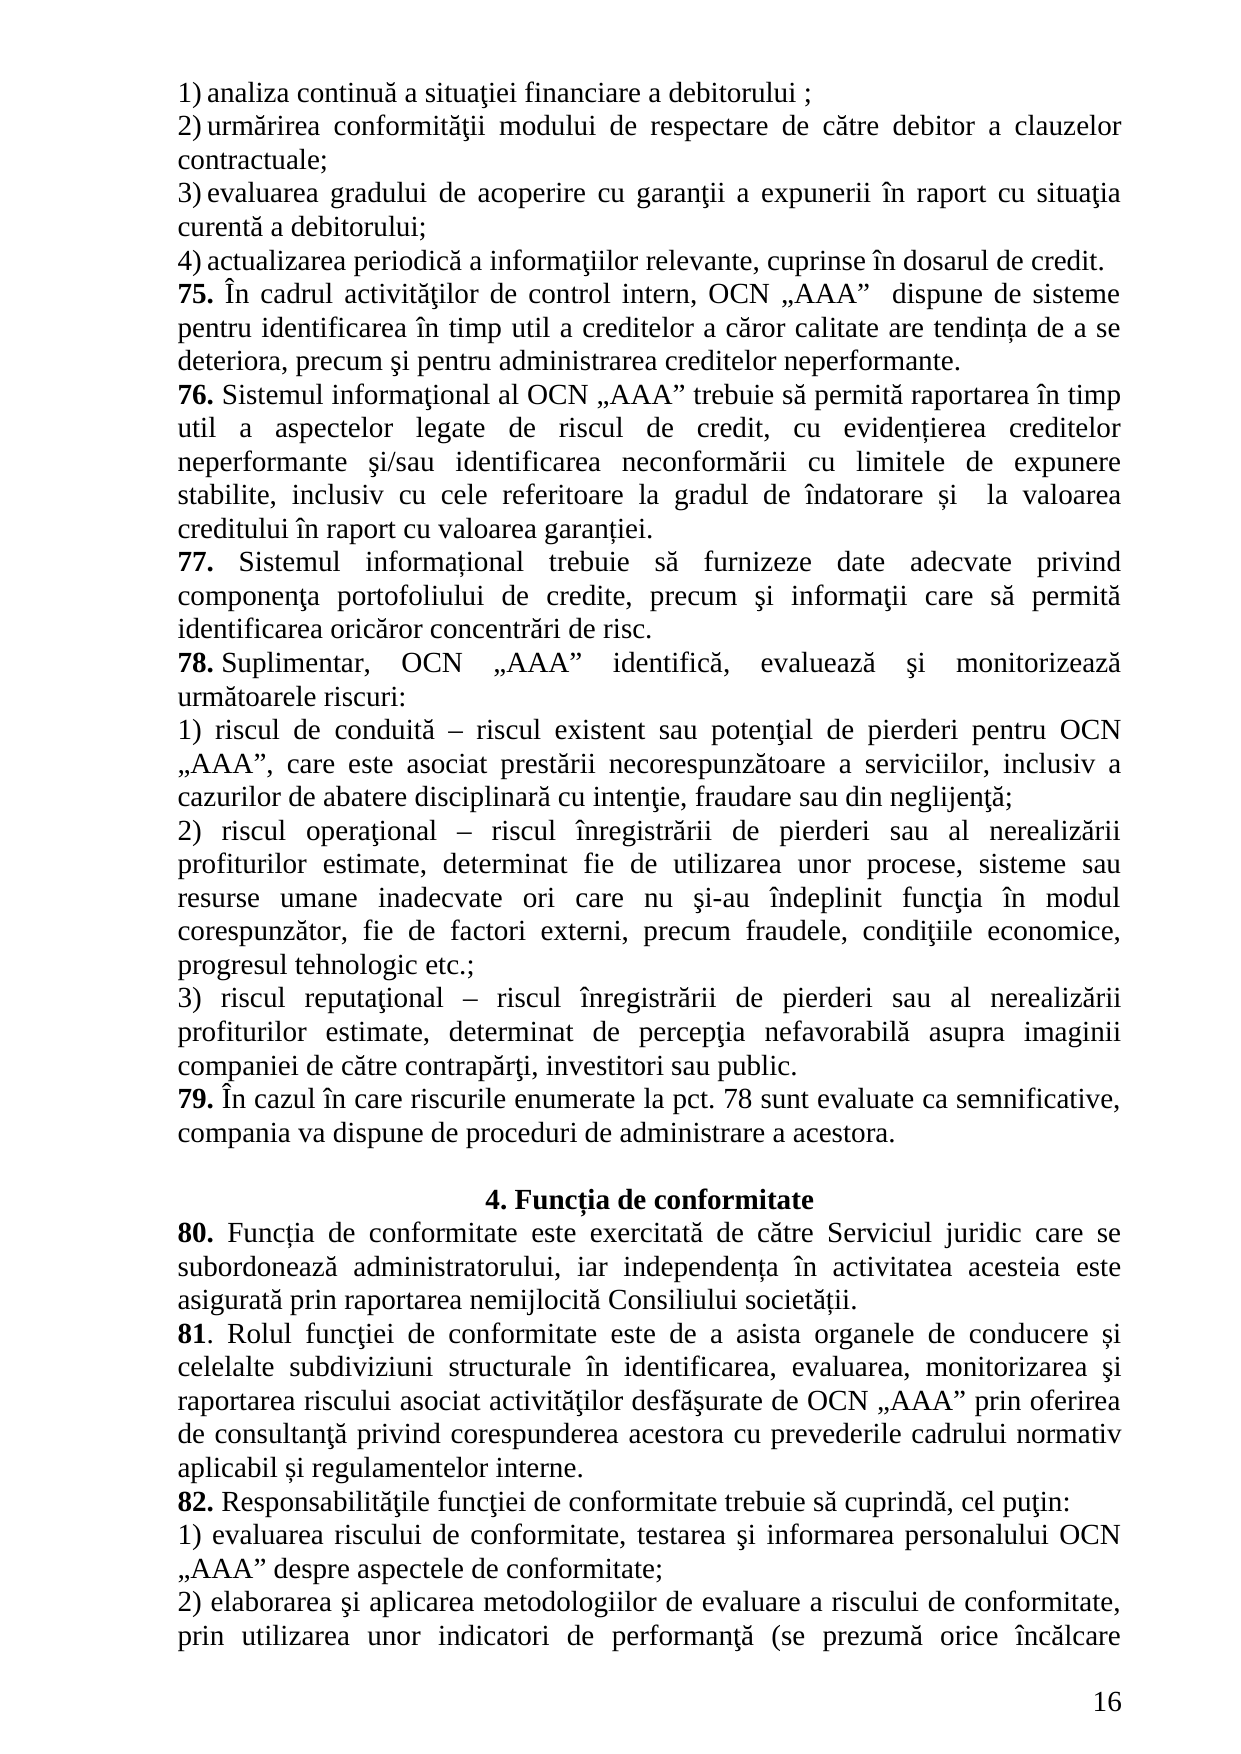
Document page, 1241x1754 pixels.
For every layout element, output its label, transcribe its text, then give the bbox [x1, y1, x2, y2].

list analiza continuă a situaţiei financiare a debitorului ; [177, 75, 1122, 108]
text 81. Rolul funcţiei de conformitate este de a asista organele de conducere și celelalte subdiviziuni structurale în identificarea, evaluarea, monitorizarea şi raportarea riscului asociat activităţilor desfăşurate de OCN „AAA” prin oferirea de consultanţă privind corespunderea acestora cu prevederile cadrului normativ aplicabil și regulamentelor interne. [177, 1316, 1122, 1484]
text 2) riscul operaţional – riscul înregistrării de pierderi sau al nerealizării profiturilor estimate, determinat fie de utilizarea unor procese, sisteme sau resurse umane inadecvate ori care nu şi-au îndeplinit funcţia în modul corespunzător, fie de factori externi, precum fraudele, condiţiile economice, progresul tehnologic etc.; [177, 813, 1122, 981]
text 78. Suplimentar, OCN „AAA” identifică, evaluează şi monitorizează următoarele riscuri: [177, 645, 1122, 712]
text 3) riscul reputaţional – riscul înregistrării de pierderi sau al nerealizării profiturilor estimate, determinat de percepţia nefavorabilă asupra imaginii companiei de către contrapărţi, investitori sau public. [177, 981, 1122, 1081]
text 79. În cazul în care riscurile enumerate la pct. 78 sunt evaluate ca semnificative, compania va dispune de proceduri de administrare a acestora. [177, 1081, 1122, 1148]
text 75. În cadrul activităţilor de control intern, OCN „AAA” dispune de sisteme pentru identificarea în timp util a creditelor a căror calitate are tendința de a se deteriora, precum şi pentru administrarea creditelor neperformante. [177, 276, 1122, 377]
text 76. Sistemul informaţional al OCN „AAA” trebuie să permită raportarea în timp util a aspectelor legate de riscul de credit, cu evidențierea creditelor neperformante şi/sau identificarea neconformării cu limitele de expunere stabilite, inclusiv cu cele referitoare la gradul de îndatorare și la valoarea creditului în raport cu valoarea garanției. [177, 377, 1122, 544]
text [177, 1584, 1122, 1651]
subtitle 4. Funcția de conformitate [177, 1182, 1122, 1215]
text 1) evaluarea riscului de conformitate, testarea şi informarea personalului OCN „AAA” despre aspectele de conformitate; [177, 1517, 1122, 1584]
list evaluarea gradului de acoperire cu garanţii a expunerii în raport cu situaţia curentă a debitorului; [177, 176, 1122, 243]
text 82. Responsabilităţile funcţiei de conformitate trebuie să cuprindă, cel puţin: [177, 1484, 1122, 1517]
text 77. Sistemul informațional trebuie să furnizeze date adecvate privind componenţa portofoliului de credite, precum şi informaţii care să permită identificarea oricăror concentrări de risc. [177, 544, 1122, 645]
text 1) riscul de conduită – riscul existent sau potenţial de pierderi pentru OCN „AAA”, care este asociat prestării necorespunzătoare a serviciilor, inclusiv a cazurilor de abatere disciplinară cu intenţie, fraudare sau din neglijenţă; [177, 712, 1122, 813]
list actualizarea periodică a informaţiilor relevante, cuprinse în dosarul de credit. [177, 243, 1122, 276]
list urmărirea conformităţii modului de respectare de către debitor a clauzelor contractuale; [177, 108, 1122, 176]
text 80. Funcția de conformitate este exercitată de către Serviciul juridic care se subordonează administratorului, iar independența în activitatea acesteia este asigurată prin raportarea nemijlocită Consiliului societății. [177, 1215, 1122, 1316]
